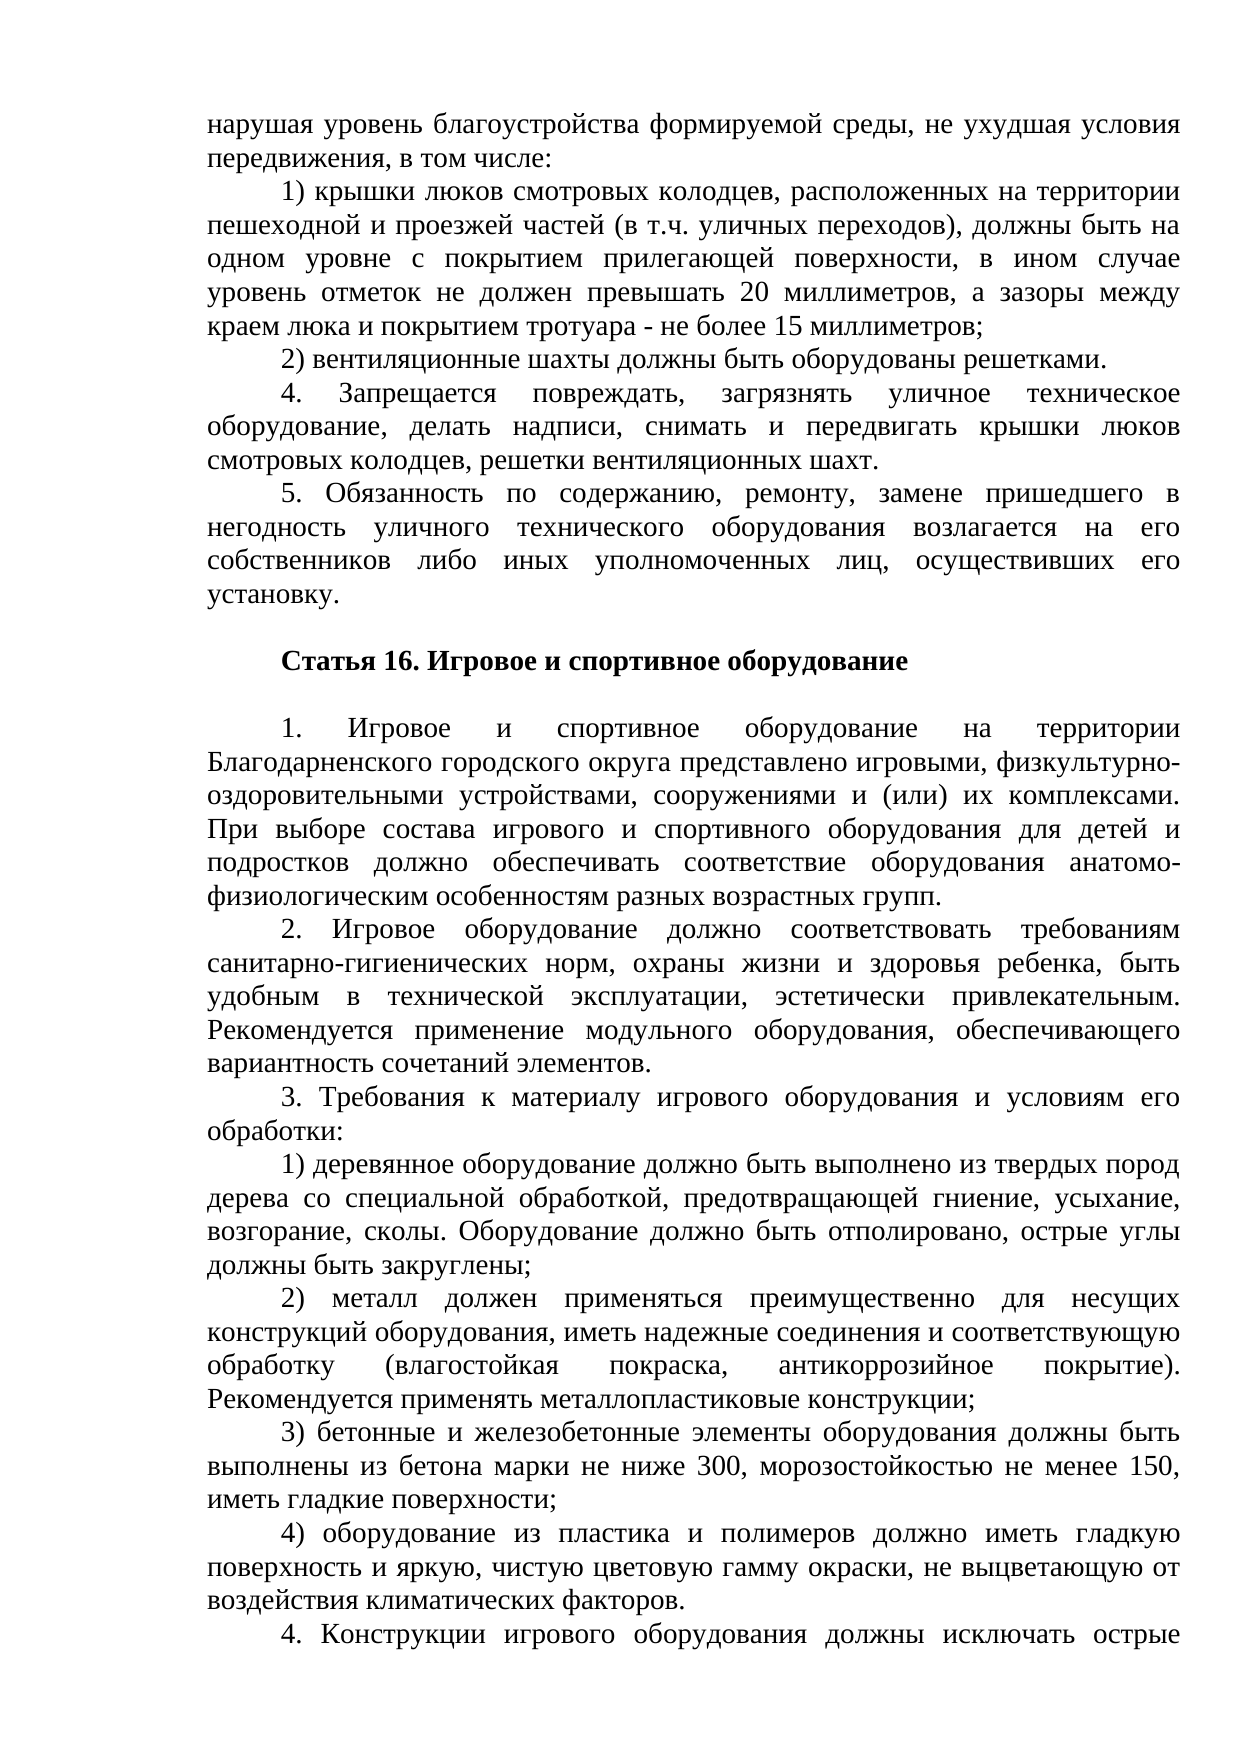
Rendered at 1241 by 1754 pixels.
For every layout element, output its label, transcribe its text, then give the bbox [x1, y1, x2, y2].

text 2. Игровое оборудование должно соответствовать требованиям санитарно-гигиенических норм, охраны жизни и здоровья ребенка, быть удобным в технической эксплуатации, эстетически привлекательным. Рекомендуется применение модульного оборудования, обеспечивающего вариантность сочетаний элементов. [207, 911, 1181, 1079]
title Статья 16. Игровое и спортивное оборудование [207, 643, 1181, 677]
text 2) вентиляционные шахты должны быть оборудованы решетками. [207, 341, 1181, 375]
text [207, 106, 1181, 173]
text 2) металл должен применяться преимущественно для несущих конструкций оборудования, иметь надежные соединения и соответствующую обработку (влагостойкая покраска, антикоррозийное покрытие). Рекомендуется применять металлопластиковые конструкции; [207, 1280, 1181, 1414]
text 3) бетонные и железобетонные элементы оборудования должны быть выполнены из бетона марки не ниже 300, морозостойкостью не менее 150, иметь гладкие поверхности; [207, 1414, 1181, 1515]
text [207, 1616, 1181, 1649]
text 1) крышки люков смотровых колодцев, расположенных на территории пешеходной и проезжей частей (в т.ч. уличных переходов), должны быть на одном уровне с покрытием прилегающей поверхности, в ином случае уровень отметок не должен превышать 20 миллиметров, а зазоры между краем люка и покрытием тротуара - не более 15 миллиметров; [207, 173, 1181, 341]
text 4. Запрещается повреждать, загрязнять уличное техническое оборудование, делать надписи, снимать и передвигать крышки люков смотровых колодцев, решетки вентиляционных шахт. [207, 375, 1181, 475]
text 1. Игровое и спортивное оборудование на территории Благодарненского городского округа представлено игровыми, физкультурно-оздоровительными устройствами, сооружениями и (или) их комплексами. При выборе состава игрового и спортивного оборудования для детей и подростков должно обеспечивать соответствие оборудования анатомо-физиологическим особенностям разных возрастных групп. [207, 710, 1181, 911]
text 3. Требования к материалу игрового оборудования и условиям его обработки: [207, 1079, 1181, 1146]
text 5. Обязанность по содержанию, ремонту, замене пришедшего в негодность уличного технического оборудования возлагается на его собственников либо иных уполномоченных лиц, осуществивших его установку. [207, 475, 1181, 609]
text 1) деревянное оборудование должно быть выполнено из твердых пород дерева со специальной обработкой, предотвращающей гниение, усыхание, возгорание, сколы. Оборудование должно быть отполировано, острые углы должны быть закруглены; [207, 1146, 1181, 1280]
text 4) оборудование из пластика и полимеров должно иметь гладкую поверхность и яркую, чистую цветовую гамму окраски, не выцветающую от воздействия климатических факторов. [207, 1515, 1181, 1616]
